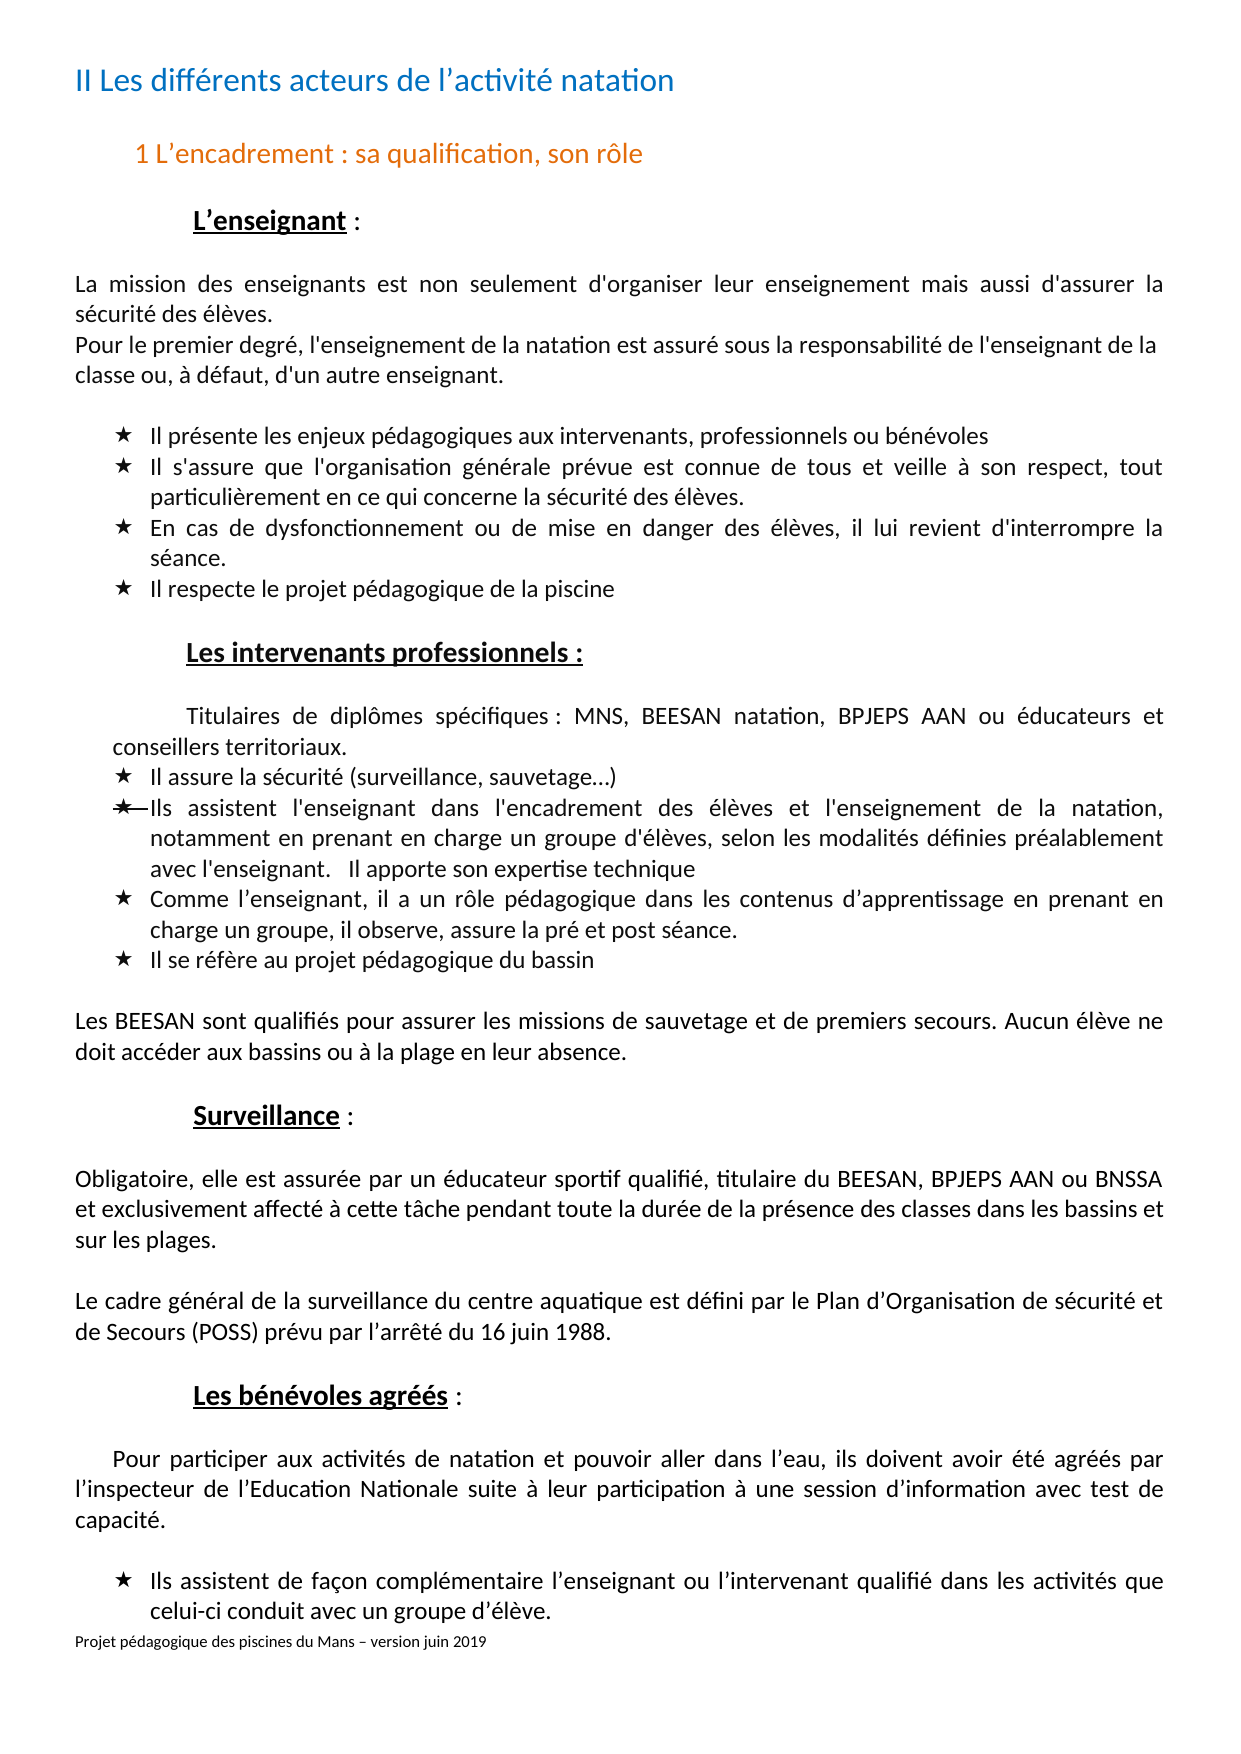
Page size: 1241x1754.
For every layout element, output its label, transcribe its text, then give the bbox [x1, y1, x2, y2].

list En cas de dysfonctionnement ou de mise en danger des élèves, il lui revient d'interrompre la séance. [112, 512, 1165, 573]
list Ils assistent de façon complémentaire l’enseignant ou l’intervenant qualifié dans les activités que celui-ci conduit avec un groupe d’élève. [112, 1565, 1165, 1626]
text Pour le premier degré, l'enseignement de la natation est assuré sous la responsabilité de l'enseignant de la classe ou, à défaut, d'un autre enseignant. [75, 329, 1165, 390]
text Surveillance : [75, 1097, 1165, 1132]
text Les BEESAN sont qualifiés pour assurer les missions de sauvetage et de premiers secours. Aucun élève ne doit accéder aux bassins ou à la plage en leur absence. [75, 1005, 1165, 1066]
text II Les différents acteurs de l’activité natation [75, 59, 1165, 100]
text Titulaires de diplômes spécifiques : MNS, BEESAN natation, BPJEPS AAN ou éducateurs et conseillers territoriaux. [112, 700, 1165, 761]
text 1 L’encadrement : sa qualification, son rôle [75, 135, 1165, 171]
text La mission des enseignants est non seulement d'organiser leur enseignement mais aussi d'assurer la sécurité des élèves. [75, 268, 1165, 329]
list Comme l’enseignant, il a un rôle pédagogique dans les contenus d’apprentissage en prenant en charge un groupe, il observe, assure la pré et post séance. [112, 883, 1165, 944]
list Il respecte le projet pédagogique de la piscine [112, 573, 1165, 603]
list Il présente les enjeux pédagogiques aux intervenants, professionnels ou bénévoles [112, 420, 1165, 451]
list Il assure la sécurité (surveillance, sauvetage…) [112, 761, 1165, 792]
list Il se réfère au projet pédagogique du bassin [112, 944, 1165, 975]
text Le cadre général de la surveillance du centre aquatique est défini par le Plan d’Organisation de sécurité et de Secours (POSS) prévu par l’arrêté du 16 juin 1988. [75, 1285, 1165, 1346]
list Ils assistent l'enseignant dans l'encadrement des élèves et l'enseignement de la natation, notamment en prenant en charge un groupe d'élèves, selon les modalités définies préalablement avec l'enseignant. Il apporte son expertise technique [112, 792, 1165, 883]
text L’enseignant : [75, 202, 1165, 237]
text Les bénévoles agréés : [75, 1377, 1165, 1412]
text Obligatoire, elle est assurée par un éducateur sportif qualifié, titulaire du BEESAN, BPJEPS AAN ou BNSSA et exclusivement affecté à cette tâche pendant toute la durée de la présence des classes dans les bassins et sur les plages. [75, 1163, 1165, 1254]
text Les intervenants professionnels : [112, 634, 1165, 669]
list Il s'assure que l'organisation générale prévue est connue de tous et veille à son respect, tout particulièrement en ce qui concerne la sécurité des élèves. [112, 451, 1165, 512]
text Pour participer aux activités de natation et pouvoir aller dans l’eau, ils doivent avoir été agréés par l’inspecteur de l’Education Nationale suite à leur participation à une session d’information avec test de capacité. [75, 1443, 1165, 1534]
